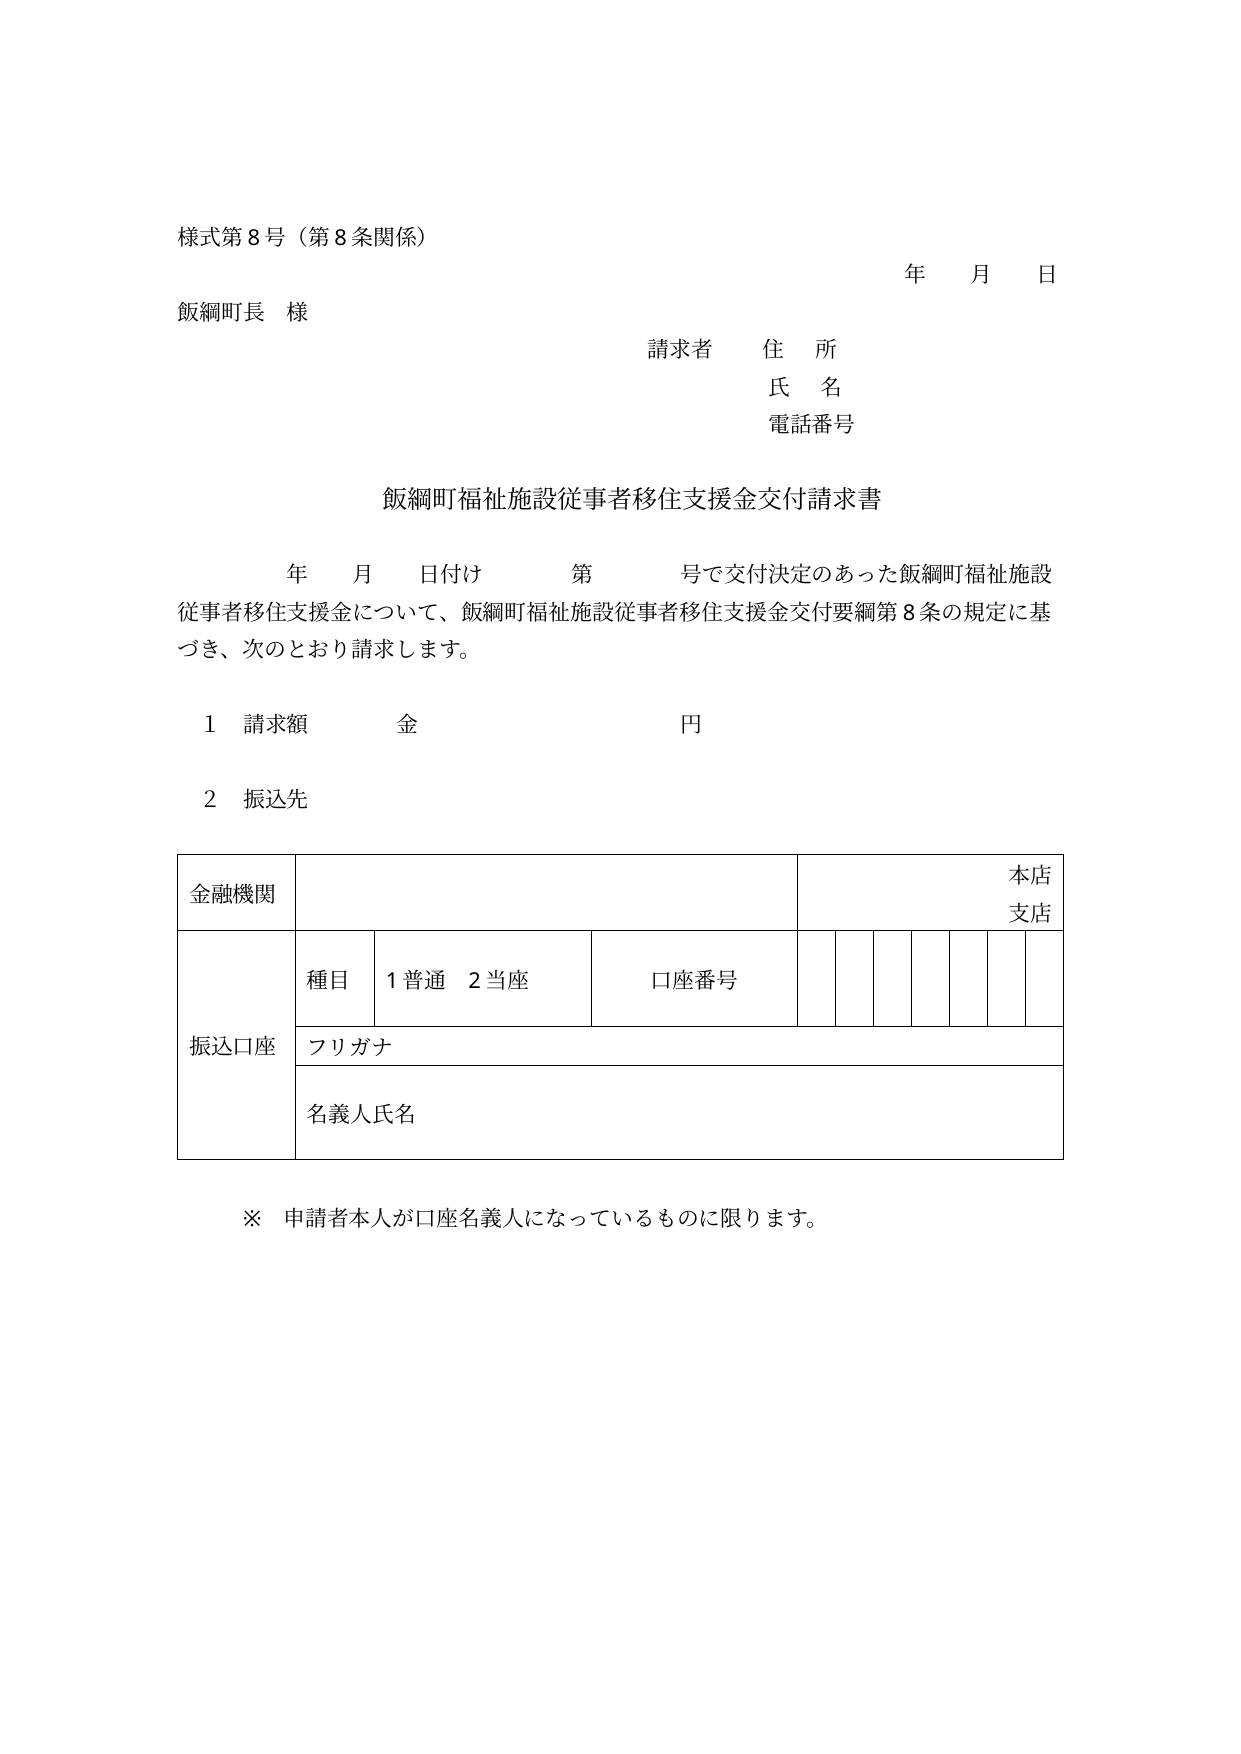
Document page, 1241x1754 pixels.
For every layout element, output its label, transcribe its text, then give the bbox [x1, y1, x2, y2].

table_cell [836, 931, 873, 1026]
text 飯綱町長 様 [177, 292, 1063, 329]
table_cell [912, 931, 949, 1026]
table_cell 1普通 2当座 [375, 931, 591, 1026]
text 年 月 日 [177, 254, 1063, 292]
text 電話番号 [177, 404, 866, 442]
table_cell フリガナ [296, 1027, 1063, 1064]
table_cell 種目 [296, 931, 374, 1026]
text ※ 申請者本人が口座名義人になっているものに限ります。 [177, 1198, 1063, 1235]
text １ 請求額 金 円 [177, 704, 1063, 742]
table_header 本店 支店 [798, 855, 1063, 930]
table_cell 口座番号 [592, 931, 797, 1026]
text 飯綱町福祉施設従事者移住支援金交付請求書 [177, 479, 1063, 517]
table_cell [988, 931, 1025, 1026]
text 氏 名 [177, 367, 866, 404]
table_cell 名義人氏名 [296, 1066, 1063, 1159]
text 請求者 住 所 [177, 329, 1019, 367]
table_cell [950, 931, 987, 1026]
table_header [296, 855, 797, 930]
table_header 金融機関 [178, 855, 295, 930]
table_cell [1026, 931, 1063, 1026]
text ２ 振込先 [177, 779, 1063, 817]
text 様式第8号（第8条関係） [177, 217, 1063, 254]
table_cell [798, 931, 835, 1026]
text 年 月 日付け 第 号で交付決定のあった飯綱町福祉施設従事者移住支援金について、飯綱町福祉施設従事者移住支援金交付要綱第8条の規定に基づき、次のとおり請求します。 [177, 554, 1063, 667]
table_cell 振込口座 [178, 931, 295, 1159]
table_cell [874, 931, 911, 1026]
